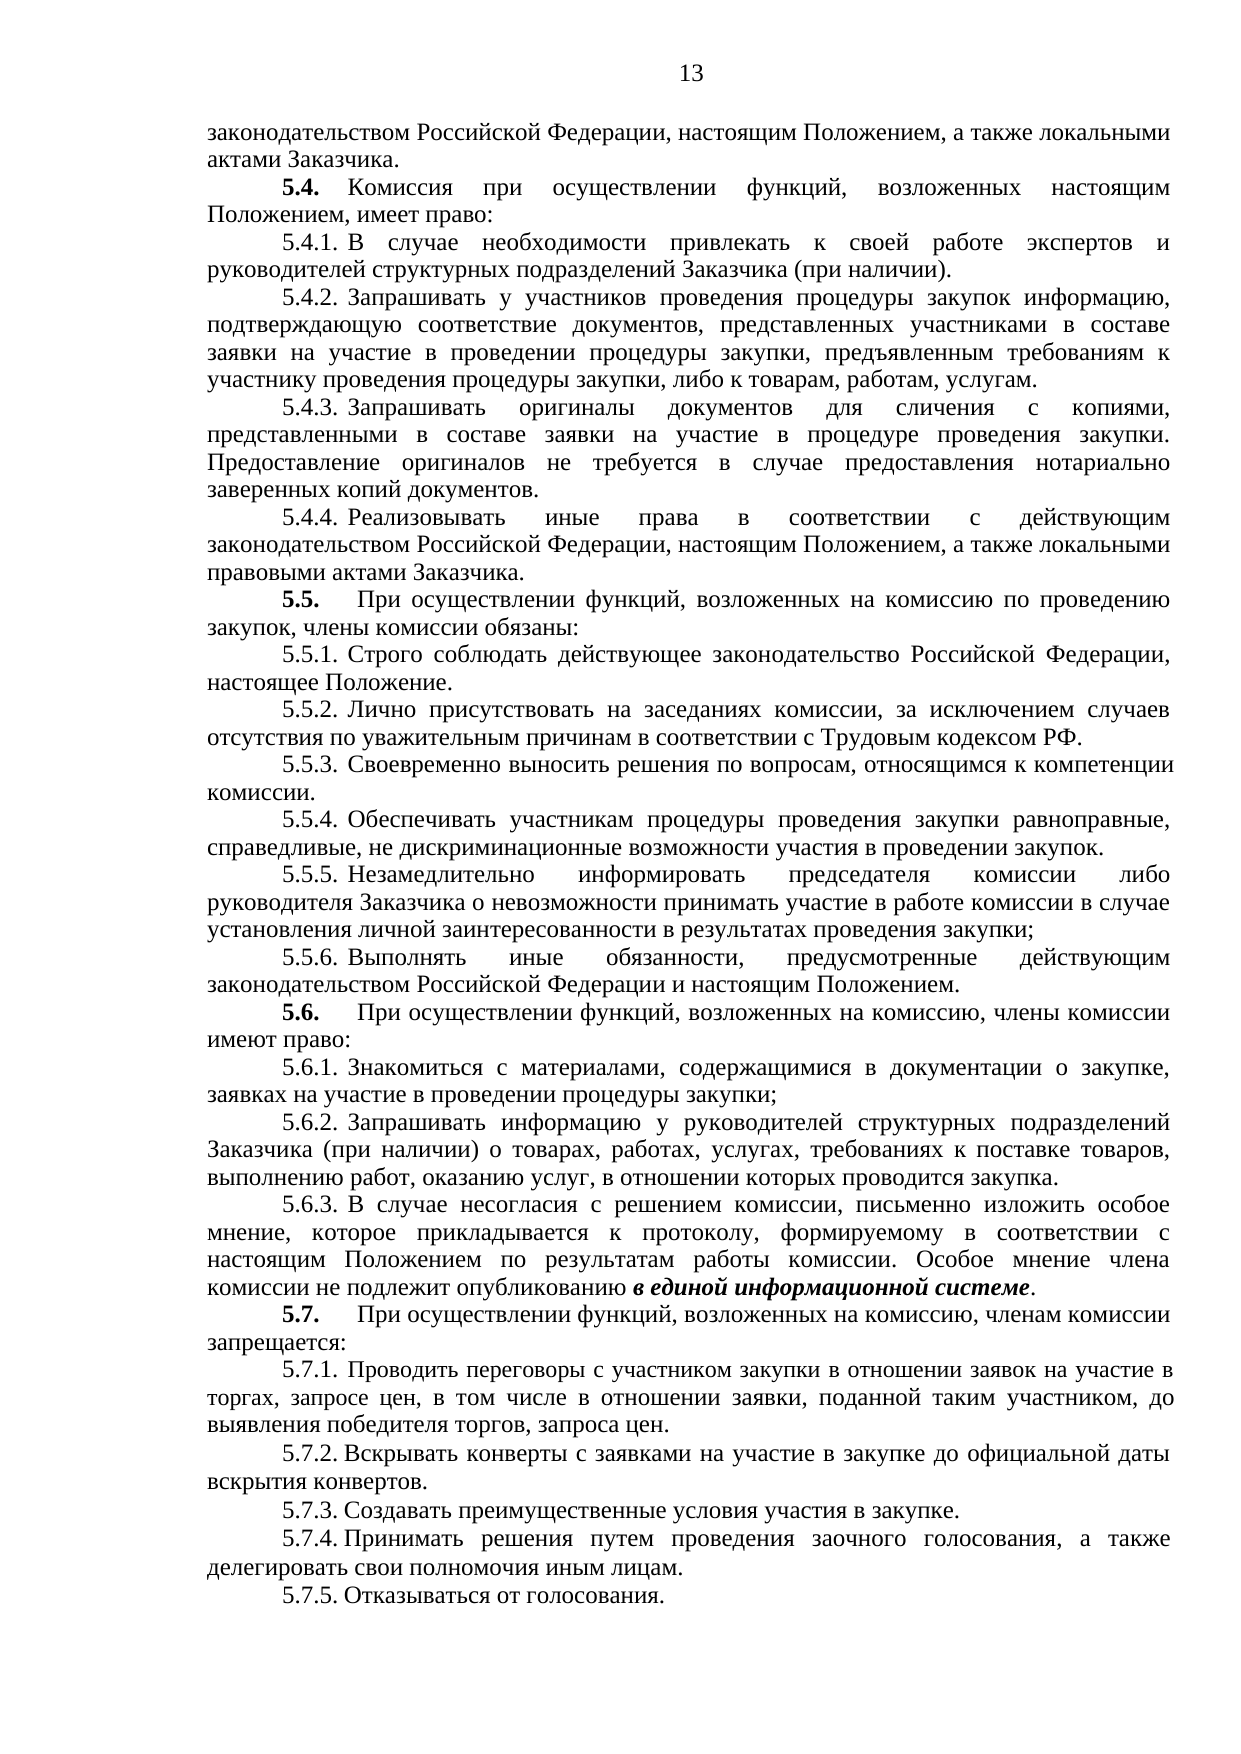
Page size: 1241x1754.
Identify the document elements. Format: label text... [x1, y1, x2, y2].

list При осуществлении функций, возложенных на комиссию, члены комиссии имеют право: [207, 998, 1171, 1053]
list Запрашивать у участников проведения процедуры закупок информацию, подтверждающую соответствие документов, представленных участниками в составе заявки на участие в проведении процедуры закупки, предъявленным требованиям к участнику проведения процедуры закупки, либо к товарам, работам, услугам. [207, 283, 1171, 393]
list Незамедлительно информировать председателя комиссии либо руководителя Заказчика о невозможности принимать участие в работе комиссии в случае установления личной заинтересованности в результатах проведения закупки; [207, 861, 1171, 943]
list Выполнять иные обязанности, предусмотренные действующим законодательством Российской Федерации и настоящим Положением. [207, 943, 1171, 998]
list Создавать преимущественные условия участия в закупке. [207, 1495, 1171, 1524]
list В случае несогласия с решением комиссии, письменно изложить особое мнение, которое прикладывается к протоколу, формируемому в соответствии с настоящим Положением по результатам работы комиссии. Особое мнение члена комиссии не подлежит опубликованию в единой информационной системе. [207, 1191, 1171, 1301]
list При осуществлении функций, возложенных на комиссию, членам комиссии запрещается: [207, 1301, 1171, 1356]
list Комиссия при осуществлении функций, возложенных настоящим Положением, имеет право: [207, 173, 1171, 228]
list Проводить переговоры с участником закупки в отношении заявок на участие в торгах, запросе цен, в том числе в отношении заявки, поданной таким участником, до выявления победителя торгов, запроса цен. [207, 1356, 1175, 1438]
list Лично присутствовать на заседаниях комиссии, за исключением случаев отсутствия по уважительным причинам в соответствии с Трудовым кодексом РФ. [207, 696, 1171, 751]
list В случае необходимости привлекать к своей работе экспертов и руководителей структурных подразделений Заказчика (при наличии). [207, 228, 1171, 283]
list Запрашивать оригиналы документов для сличения с копиями, представленными в составе заявки на участие в процедуре проведения закупки. Предоставление оригиналов не требуется в случае предоставления нотариально заверенных копий документов. [207, 393, 1171, 503]
list Своевременно выносить решения по вопросам, относящимся к компетенции комиссии. [207, 751, 1175, 806]
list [207, 118, 1171, 173]
list Отказываться от голосования. [207, 1581, 1175, 1609]
list Реализовывать иные права в соответствии с действующим законодательством Российской Федерации, настоящим Положением, а также локальными правовыми актами Заказчика. [207, 503, 1171, 586]
list Строго соблюдать действующее законодательство Российской Федерации, настоящее Положение. [207, 641, 1171, 696]
list Вскрывать конверты с заявками на участие в закупке до официальной даты вскрытия конвертов. [207, 1438, 1171, 1495]
list Знакомиться с материалами, содержащимися в документации о закупке, заявках на участие в проведении процедуры закупки; [207, 1053, 1171, 1108]
list При осуществлении функций, возложенных на комиссию по проведению закупок, члены комиссии обязаны: [207, 586, 1171, 641]
list Обеспечивать участникам процедуры проведения закупки равноправные, справедливые, не дискриминационные возможности участия в проведении закупок. [207, 806, 1171, 861]
list Принимать решения путем проведения заочного голосования, а также делегировать свои полномочия иным лицам. [207, 1524, 1171, 1581]
list Запрашивать информацию у руководителей структурных подразделений Заказчика (при наличии) о товарах, работах, услугах, требованиях к поставке товаров, выполнению работ, оказанию услуг, в отношении которых проводится закупка. [207, 1108, 1171, 1191]
